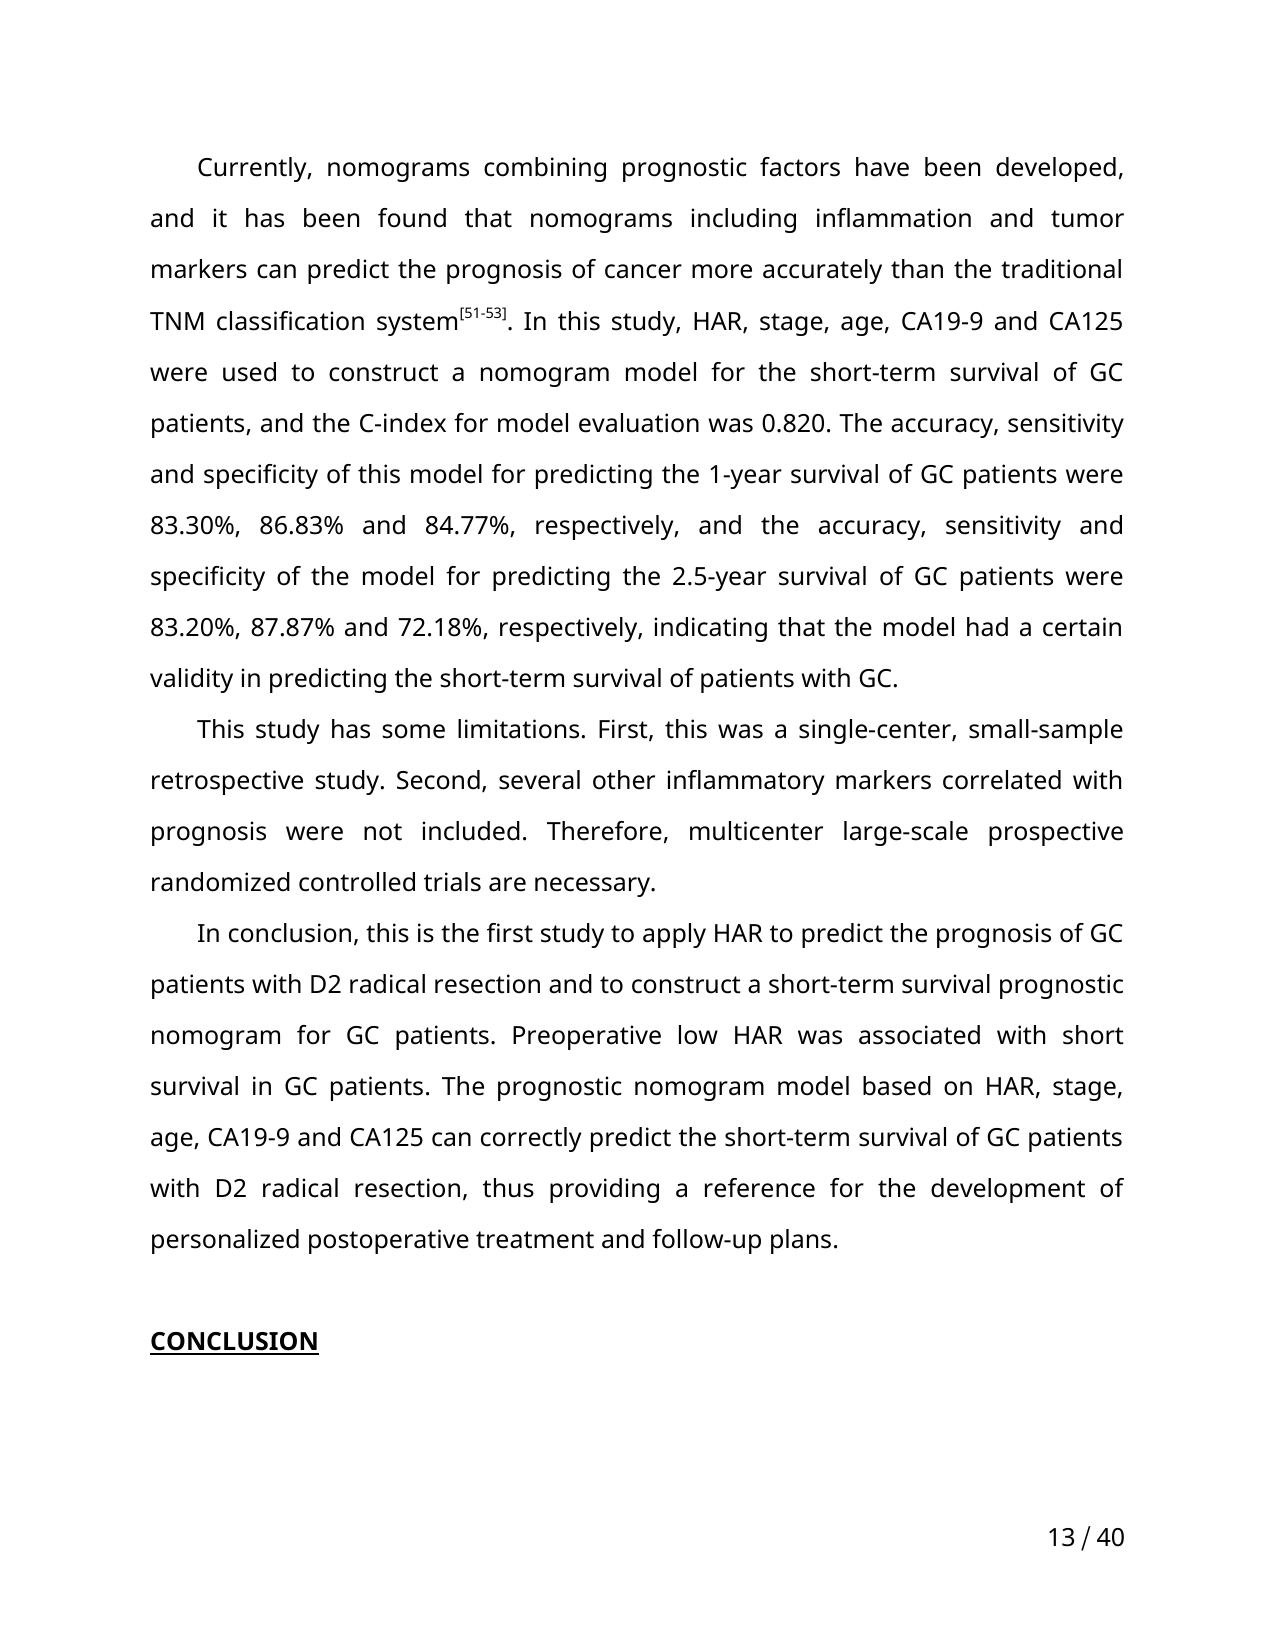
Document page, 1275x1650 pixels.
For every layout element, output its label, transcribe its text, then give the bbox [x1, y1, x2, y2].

text CONCLUSION [150, 1324, 1125, 1358]
text Currently, nomograms combining prognostic factors have been developed, and it has been found that nomograms including inflammation and tumor markers can predict the prognosis of cancer more accurately than the traditional TNM classification system[51-53]. In this study, HAR, stage, age, CA19-9 and CA125 were used to construct a nomogram model for the short-term survival of GC patients, and the C-index for model evaluation was 0.820. The accuracy, sensitivity and specificity of this model for predicting the 1-year survival of GC patients were 83.30%, 86.83% and 84.77%, respectively, and the accuracy, sensitivity and specificity of the model for predicting the 2.5-year survival of GC patients were 83.20%, 87.87% and 72.18%, respectively, indicating that the model had a certain validity in predicting the short-term survival of patients with GC. [150, 150, 1125, 694]
text In conclusion, this is the first study to apply HAR to predict the prognosis of GC patients with D2 radical resection and to construct a short-term survival prognostic nomogram for GC patients. Preoperative low HAR was associated with short survival in GC patients. The prognostic nomogram model based on HAR, stage, age, CA19-9 and CA125 can correctly predict the short-term survival of GC patients with D2 radical resection, thus providing a reference for the development of personalized postoperative treatment and follow-up plans. [150, 916, 1125, 1256]
text This study has some limitations. First, this was a single-center, small-sample retrospective study. Second, several other inflammatory markers correlated with prognosis were not included. Therefore, multicenter large-scale prospective randomized controlled trials are necessary. [150, 711, 1125, 899]
